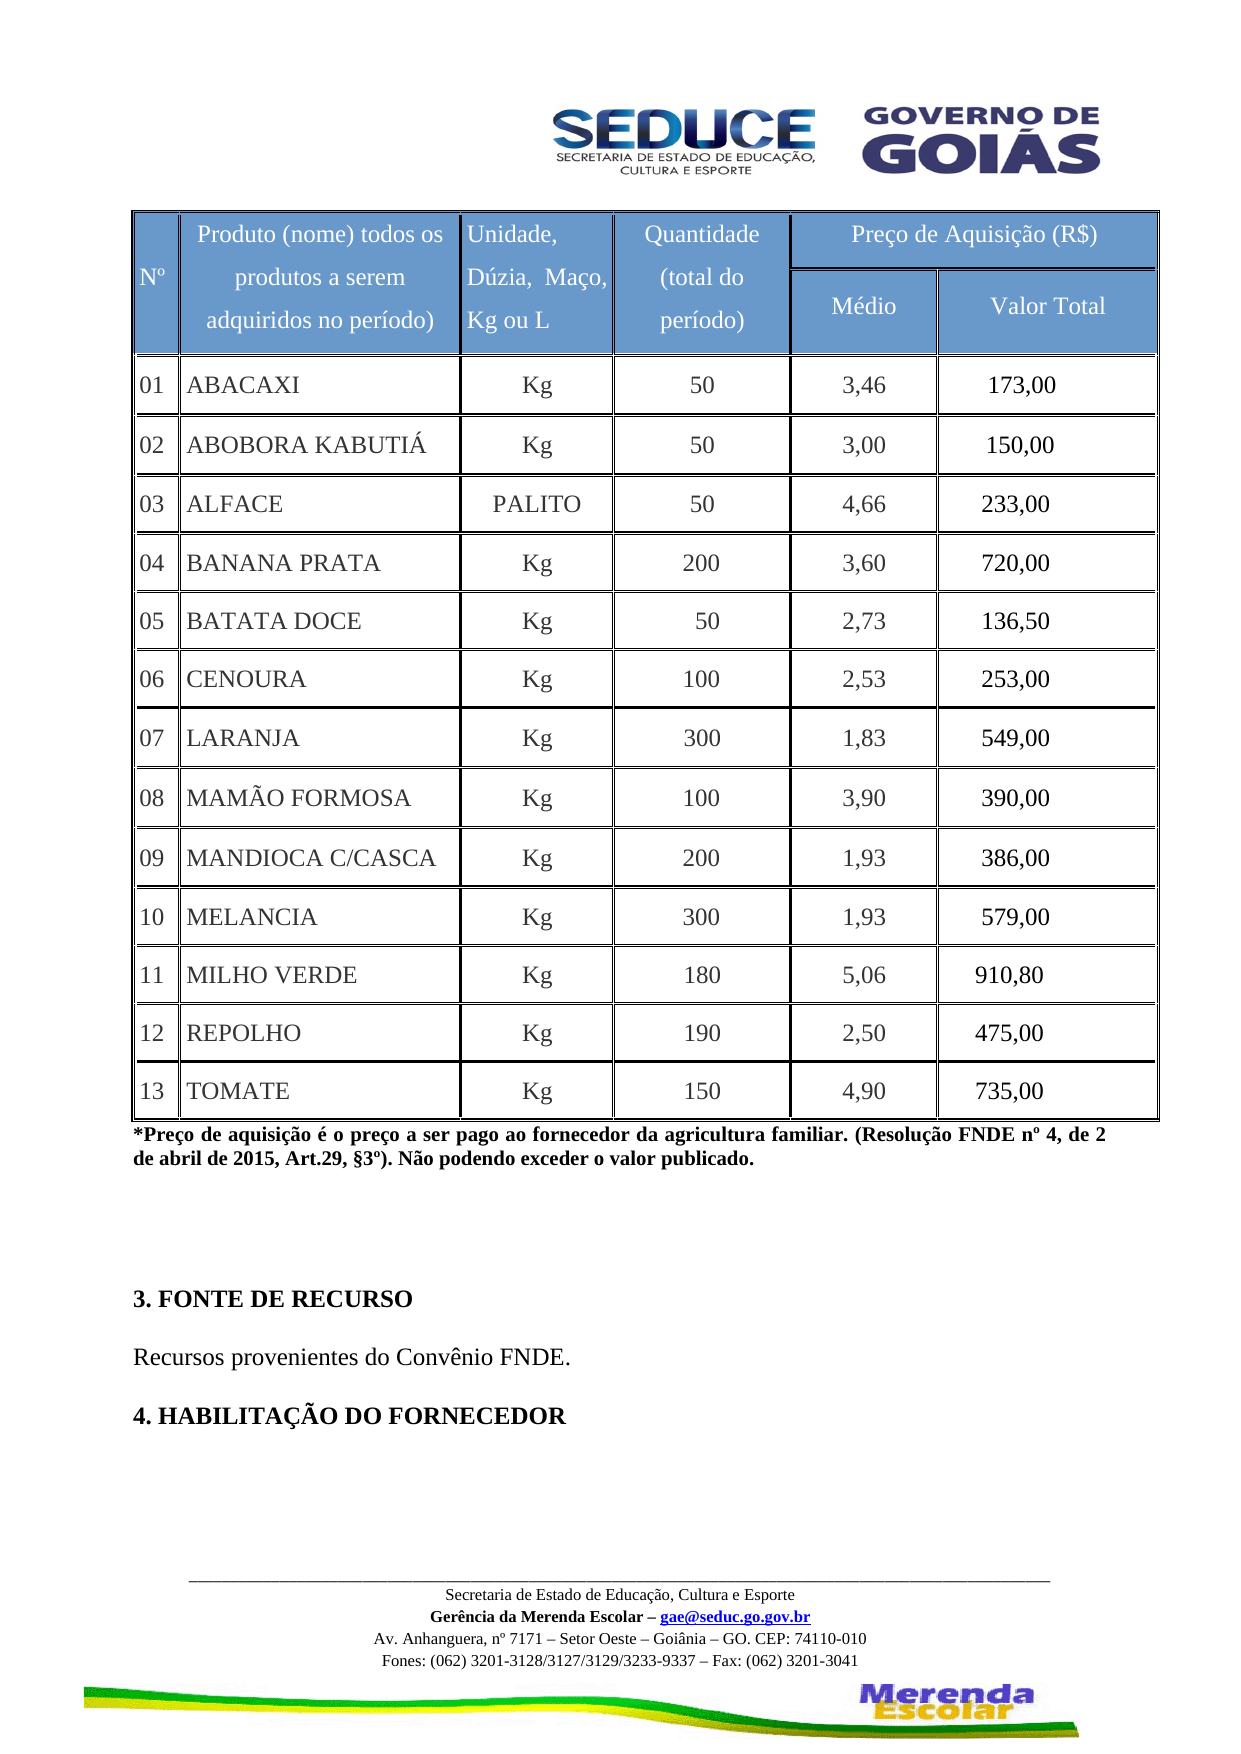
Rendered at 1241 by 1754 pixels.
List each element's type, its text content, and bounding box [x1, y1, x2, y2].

table_cell 4,66 [792, 477, 936, 531]
table_cell Kg [462, 769, 612, 826]
table_cell 100 [615, 769, 789, 826]
table_cell 180 [615, 947, 789, 1002]
table_cell MILHO VERDE [181, 947, 459, 1002]
table_cell Kg [462, 651, 612, 706]
table_cell Kg [462, 709, 612, 766]
table_cell Valor Total [939, 267, 1157, 353]
table_cell 720,00 [939, 531, 1157, 589]
table_cell 50 [615, 593, 789, 648]
table_cell 06 [133, 648, 180, 706]
table_cell Kg [462, 889, 612, 943]
text *Preço de aquisição é o preço a ser pago ao fornecedor da agricultura familiar. (Resolução FNDE nº 4, de 2 de abril de 2015, Art.29, §3º). Não podendo exceder o valor publicado. [133, 1122, 1107, 1169]
table_cell 05 [135, 590, 178, 648]
table_cell MELANCIA [181, 889, 459, 943]
table_cell 200 [615, 535, 789, 589]
table_header Produto (nome) todos os produtos a serem adquiridos no período) [180, 213, 460, 353]
table_cell 07 [135, 706, 178, 766]
table_cell 300 [615, 709, 789, 766]
table_cell 04 [135, 531, 178, 589]
table_cell Kg [462, 417, 612, 473]
table_cell 02 [135, 413, 178, 473]
table_cell Kg [462, 357, 612, 413]
table_cell Kg [460, 1063, 614, 1118]
table_header Nº [135, 213, 180, 353]
table_cell Kg [462, 593, 612, 648]
table_cell 4,90 [790, 1063, 937, 1118]
table_cell 2,53 [792, 651, 936, 706]
table_cell MANDIOCA C/CASCA [181, 829, 459, 885]
table_cell 1,93 [792, 829, 936, 885]
table_cell 136,50 [939, 590, 1157, 648]
table_cell 3,00 [792, 417, 936, 473]
table_cell 11 [135, 944, 178, 1002]
table_cell 386,00 [938, 826, 1158, 885]
table_cell PALITO [462, 477, 612, 531]
table_cell 150 [614, 1063, 790, 1118]
table_cell ABACAXI [181, 357, 459, 413]
table_cell 200 [615, 829, 789, 885]
table_cell 100 [615, 651, 789, 706]
table_cell 735,00 [938, 1060, 1157, 1118]
table_cell 549,00 [939, 706, 1157, 766]
table_cell 3,46 [792, 357, 936, 413]
table_cell 2,73 [792, 593, 936, 648]
table_cell 09 [133, 826, 180, 885]
table_cell Kg [462, 535, 612, 589]
table_cell CENOURA [181, 651, 459, 706]
table_cell 3,60 [792, 535, 936, 589]
table_cell 50 [615, 477, 789, 531]
table_cell 150,00150,00 [939, 413, 1157, 473]
table_cell 50 [615, 417, 789, 473]
table_cell 1,93 [792, 889, 936, 943]
table_cell Kg [462, 1005, 612, 1060]
text 4. HABILITAÇÃO DO FORNECEDOR [133, 1401, 1107, 1430]
table_header Preço de Aquisição (R$) [790, 213, 1157, 267]
table_cell 579,00 [939, 885, 1157, 943]
table_cell 173 173,00,1730 [939, 354, 1157, 413]
table_cell 5,06 [792, 947, 936, 1002]
table_cell Kg [462, 829, 612, 885]
table_cell Médio [792, 271, 936, 353]
table_cell 50 [615, 357, 789, 413]
table_cell 2,50 [792, 1005, 936, 1060]
table_cell 233,00 [939, 473, 1157, 531]
table_cell TOMATE [180, 1063, 460, 1118]
table_cell ABOBORA KABUTIÁ [181, 417, 459, 473]
text 3. FONTE DE RECURSO [133, 1284, 1107, 1312]
table_cell Kg [462, 947, 612, 1002]
table_cell BANANA PRATA [181, 535, 459, 589]
table_cell 13 [135, 1060, 180, 1118]
table_header Unidade, Dúzia, Maço, Kg ou L [460, 213, 614, 353]
table_cell 390,00 [938, 766, 1158, 826]
table_cell 01 910,80091 [939, 944, 1157, 1002]
table_cell 300 [615, 889, 789, 943]
table_cell 253,002 [938, 648, 1158, 706]
table_cell 10 [135, 885, 178, 943]
table_cell MAMÃO FORMOSA [181, 769, 459, 826]
text Recursos provenientes do Convênio FNDE. [133, 1342, 1107, 1371]
table_cell LARANJA [181, 709, 459, 766]
table_cell 190 [615, 1005, 789, 1060]
table_header Quantidade (total do período) [614, 213, 790, 353]
table_cell 03 [135, 473, 178, 531]
table_cell 47 475,00,00 [938, 1002, 1158, 1060]
picture [552, 101, 1108, 182]
table_cell REPOLHO [181, 1005, 459, 1060]
table_cell 12 [133, 1002, 180, 1060]
table_cell BATATA DOCE [181, 593, 459, 648]
table_cell 3,90 [792, 769, 936, 826]
table_cell 08 [133, 766, 180, 826]
table_cell 01 [135, 354, 178, 413]
table_cell 1,83 [792, 709, 936, 766]
table_cell ALFACE [181, 477, 459, 531]
